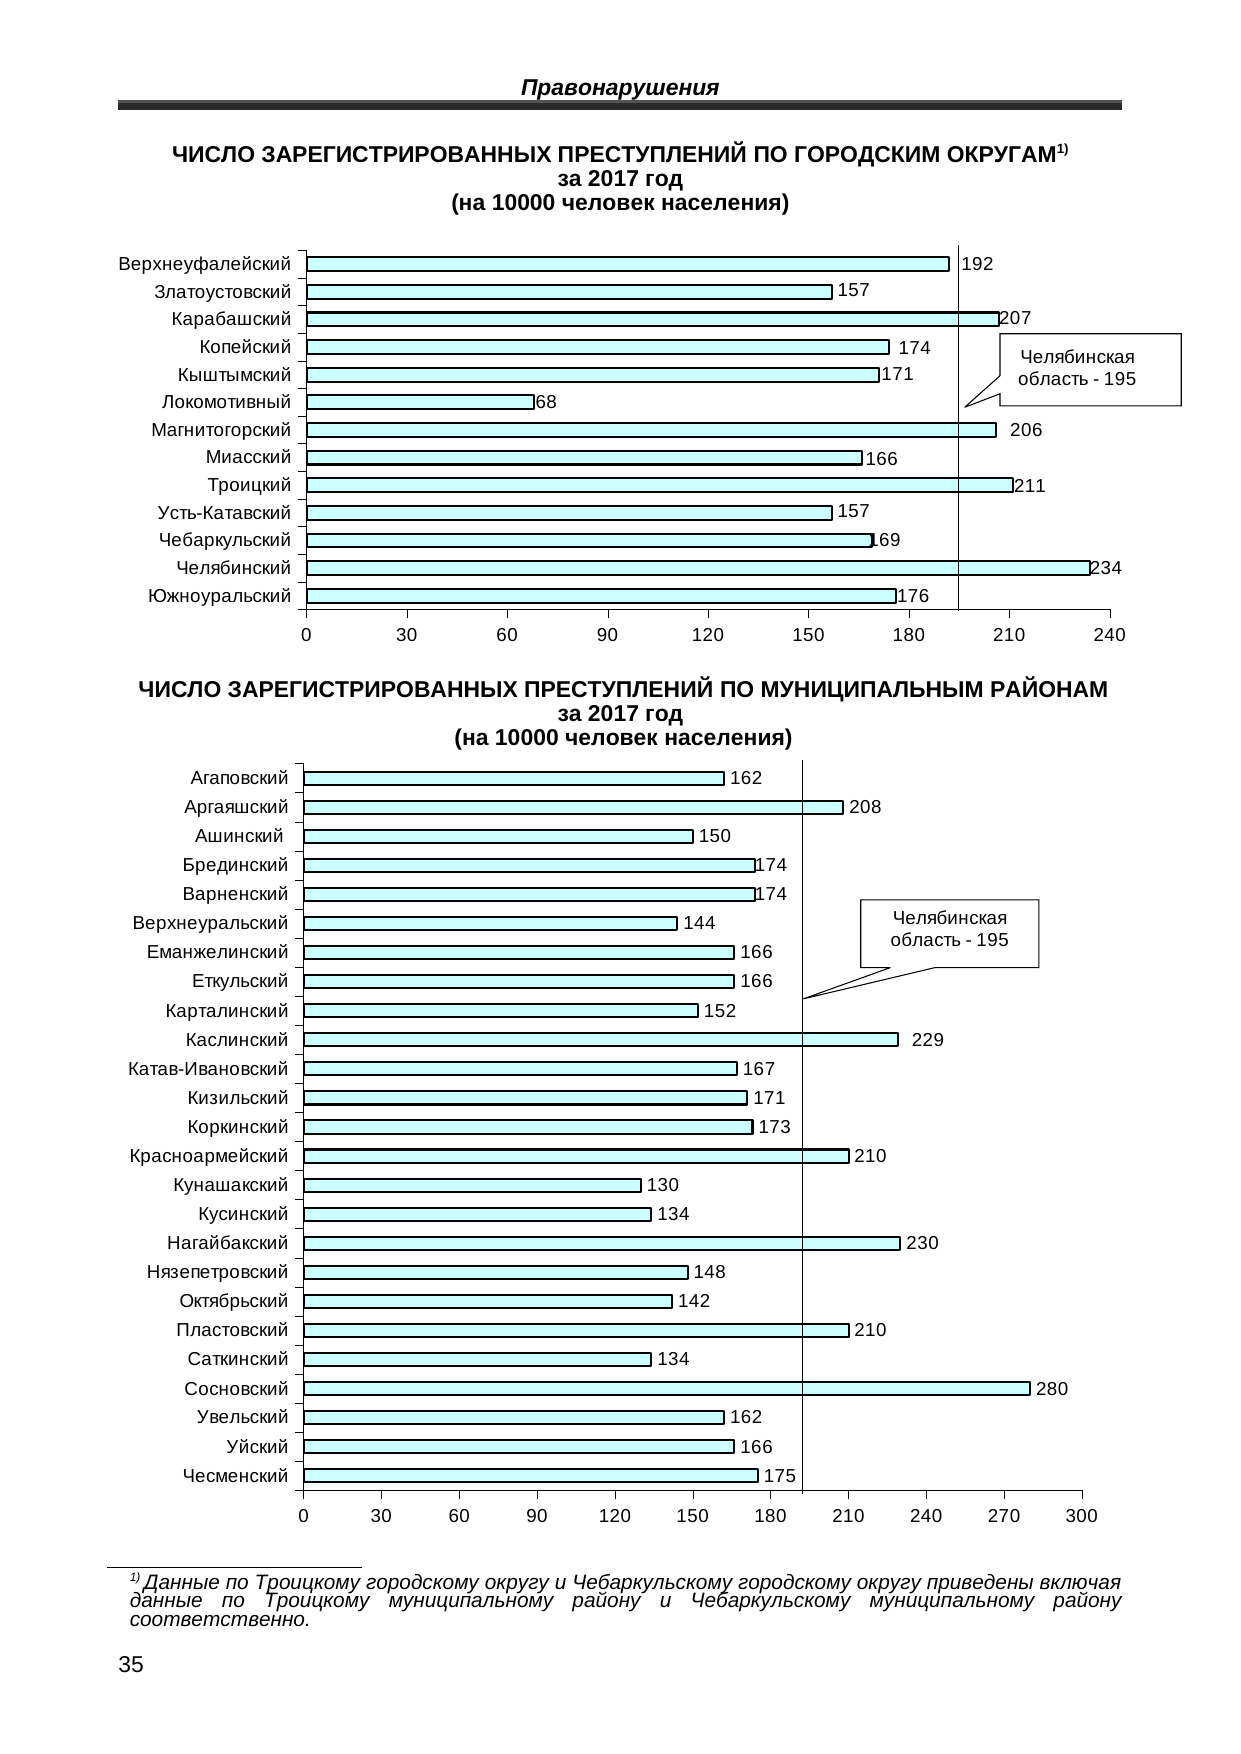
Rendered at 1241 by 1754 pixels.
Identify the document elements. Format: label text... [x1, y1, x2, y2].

text число зарегистрированных преступлениЙ по муниципальным раЙонам за 2017 год (на 10000 человек населения) [118, 679, 1122, 750]
text за 2017 год (на 10000 человек населения) [118, 168, 1122, 215]
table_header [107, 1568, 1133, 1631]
text число зарегистрированных преступлений по городским округам1) [118, 141, 1122, 168]
